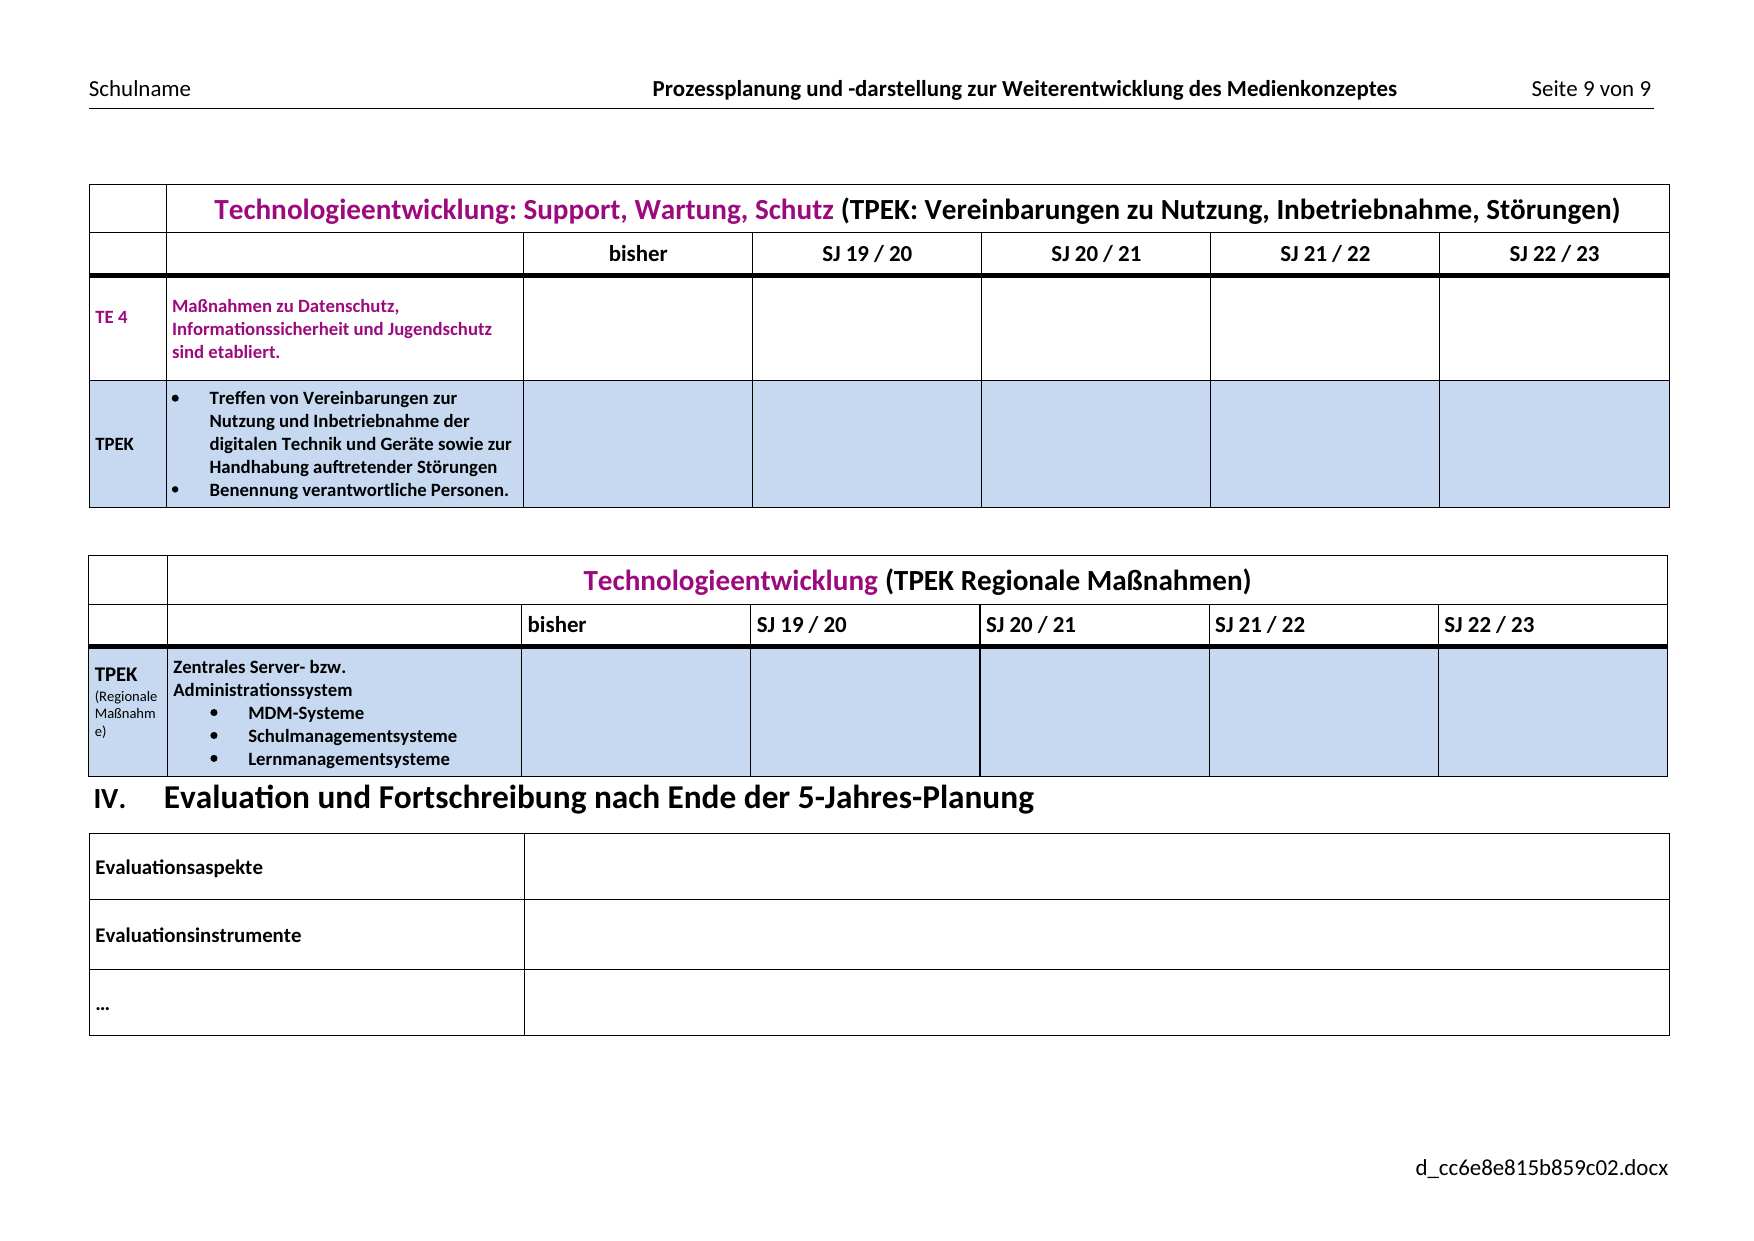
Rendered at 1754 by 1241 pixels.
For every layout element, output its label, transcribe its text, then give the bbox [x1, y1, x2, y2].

table_cell SJ 21 / 22 [1211, 233, 1439, 273]
table_cell [525, 900, 1669, 969]
table_cell [525, 970, 1669, 1035]
table_cell [751, 649, 979, 776]
table_cell bisher [524, 233, 752, 273]
table_cell SJ 20 / 21 [981, 605, 1209, 644]
table_cell bisher [522, 605, 750, 644]
table_cell [1211, 381, 1439, 507]
table_header Technologieentwicklung (TPEK Regionale Maßnahmen) [168, 556, 1667, 603]
table_cell Evaluationsinstrumente [90, 900, 524, 969]
table_header Technologieentwicklung: Support, Wartung, Schutz (TPEK: Vereinbarungen zu Nutzung, Inbetriebnahme, Störungen) [167, 185, 1669, 232]
table_cell [167, 233, 523, 273]
table_header [89, 556, 167, 603]
table_cell Maßnahmen zu Datenschutz, Informationssicherheit und Jugendschutz sind etabliert. [167, 278, 523, 379]
table_cell SJ 19 / 20 [753, 233, 981, 273]
table_cell TPEK [90, 381, 166, 507]
table_cell SJ 19 / 20 [751, 605, 979, 644]
table_cell [1211, 278, 1439, 379]
table_cell SJ 22 / 23 [1439, 605, 1667, 644]
table_cell SJ 22 / 23 [1440, 233, 1669, 273]
table_header Evaluationsaspekte [90, 834, 524, 899]
table_cell [89, 605, 167, 644]
table_cell [524, 381, 752, 507]
table_cell [1440, 278, 1669, 379]
table_cell [1210, 649, 1438, 776]
table_cell Treffen von Vereinbarungen zur Nutzung und Inbetriebnahme der digitalen Technik und Geräte sowie zur Handhabung auftretender Störungen Benennung verantwortliche Personen. [167, 381, 523, 507]
table_cell [753, 278, 981, 379]
table_cell [522, 649, 750, 776]
table_cell [524, 278, 752, 379]
table_cell [1440, 381, 1669, 507]
table_header [90, 185, 166, 232]
table_cell … [90, 970, 524, 1035]
table_header [525, 834, 1669, 899]
table_cell TPEK (Regionale Maßnahme) [89, 649, 167, 776]
table_cell Zentrales Server- bzw. Administrationssystem MDM-Systeme Schulmanagementsysteme Lernmanagementsysteme [168, 649, 521, 776]
table_cell SJ 21 / 22 [1210, 605, 1438, 644]
table_cell TE 4 [90, 278, 166, 379]
table_cell [90, 233, 166, 273]
table_cell [1439, 649, 1667, 776]
table_cell [982, 381, 1210, 507]
table_cell [981, 649, 1209, 776]
table_cell SJ 20 / 21 [982, 233, 1210, 273]
table_cell [753, 381, 981, 507]
table_cell [168, 605, 521, 644]
table_cell [982, 278, 1210, 379]
subtitle Evaluation und Fortschreibung nach Ende der 5-Jahres-Planung [126, 777, 1668, 817]
